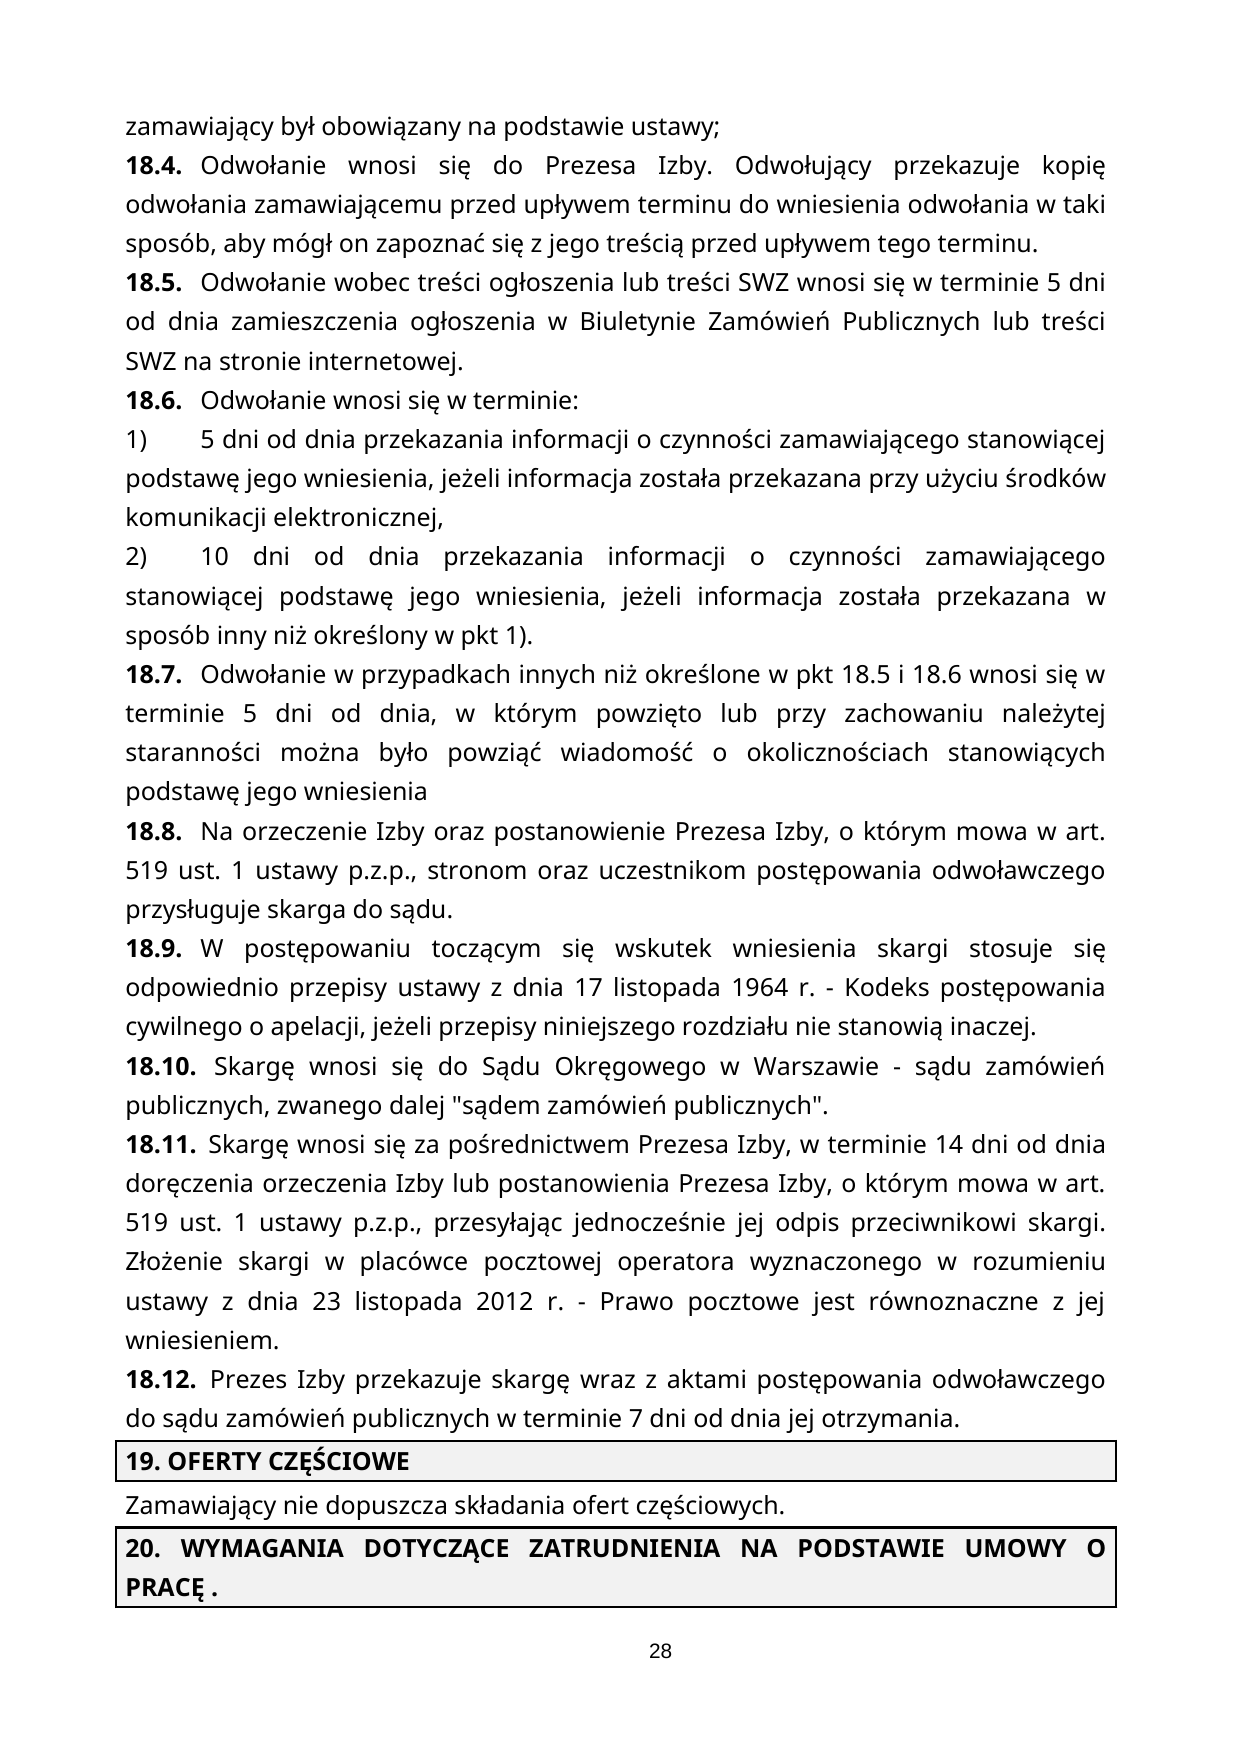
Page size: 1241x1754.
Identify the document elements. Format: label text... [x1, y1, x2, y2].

subtitle 19. OFERTY CZĘŚCIOWE [117, 1442, 1115, 1480]
list Odwołanie wnosi się do Prezesa Izby. Odwołujący przekazuje kopię odwołania zamawiającemu przed upływem terminu do wniesienia odwołania w taki sposób, aby mógł on zapoznać się z jego treścią przed upływem tego terminu. [125, 147, 1107, 260]
list Skargę wnosi się za pośrednictwem Prezesa Izby, w terminie 14 dni od dnia doręczenia orzeczenia Izby lub postanowienia Prezesa Izby, o którym mowa w art. 519 ust. 1 ustawy p.z.p., przesyłając jednocześnie jej odpis przeciwnikowi skargi. Złożenie skargi w placówce pocztowej operatora wyznaczonego w rozumieniu ustawy z dnia 23 listopada 2012 r. - Prawo pocztowe jest równoznaczne z jej wniesieniem. [125, 1126, 1107, 1356]
subtitle 20. WYMAGANIA DOTYCZĄCE ZATRUDNIENIA NA PODSTAWIE UMOWY O PRACĘ . [117, 1529, 1115, 1606]
list Prezes Izby przekazuje skargę wraz z aktami postępowania odwoławczego do sądu zamówień publicznych w terminie 7 dni od dnia jej otrzymania. [125, 1361, 1107, 1435]
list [125, 108, 1107, 142]
list Na orzeczenie Izby oraz postanowienie Prezesa Izby, o którym mowa w art. 519 ust. 1 ustawy p.z.p., stronom oraz uczestnikom postępowania odwoławczego przysługuje skarga do sądu. [125, 813, 1107, 926]
list Odwołanie wobec treści ogłoszenia lub treści SWZ wnosi się w terminie 5 dni od dnia zamieszczenia ogłoszenia w Biuletynie Zamówień Publicznych lub treści SWZ na stronie internetowej. [125, 265, 1107, 377]
list Odwołanie wnosi się w terminie: [125, 382, 1107, 416]
list W postępowaniu toczącym się wskutek wniesienia skargi stosuje się odpowiednio przepisy ustawy z dnia 17 listopada 1964 r. - Kodeks postępowania cywilnego o apelacji, jeżeli przepisy niniejszego rozdziału nie stanowią inaczej. [125, 931, 1107, 1043]
list Skargę wnosi się do Sądu Okręgowego w Warszawie - sądu zamówień publicznych, zwanego dalej "sądem zamówień publicznych". [125, 1048, 1107, 1121]
list 1) 5 dni od dnia przekazania informacji o czynności zamawiającego stanowiącej podstawę jego wniesienia, jeżeli informacja została przekazana przy użyciu środków komunikacji elektronicznej, [125, 421, 1107, 534]
text Zamawiający nie dopuszcza składania ofert częściowych. [125, 1487, 1107, 1521]
list 2) 10 dni od dnia przekazania informacji o czynności zamawiającego stanowiącej podstawę jego wniesienia, jeżeli informacja została przekazana w sposób inny niż określony w pkt 1). [125, 539, 1107, 651]
list Odwołanie w przypadkach innych niż określone w pkt 18.5 i 18.6 wnosi się w terminie 5 dni od dnia, w którym powzięto lub przy zachowaniu należytej staranności można było powziąć wiadomość o okolicznościach stanowiących podstawę jego wniesienia [125, 656, 1107, 808]
